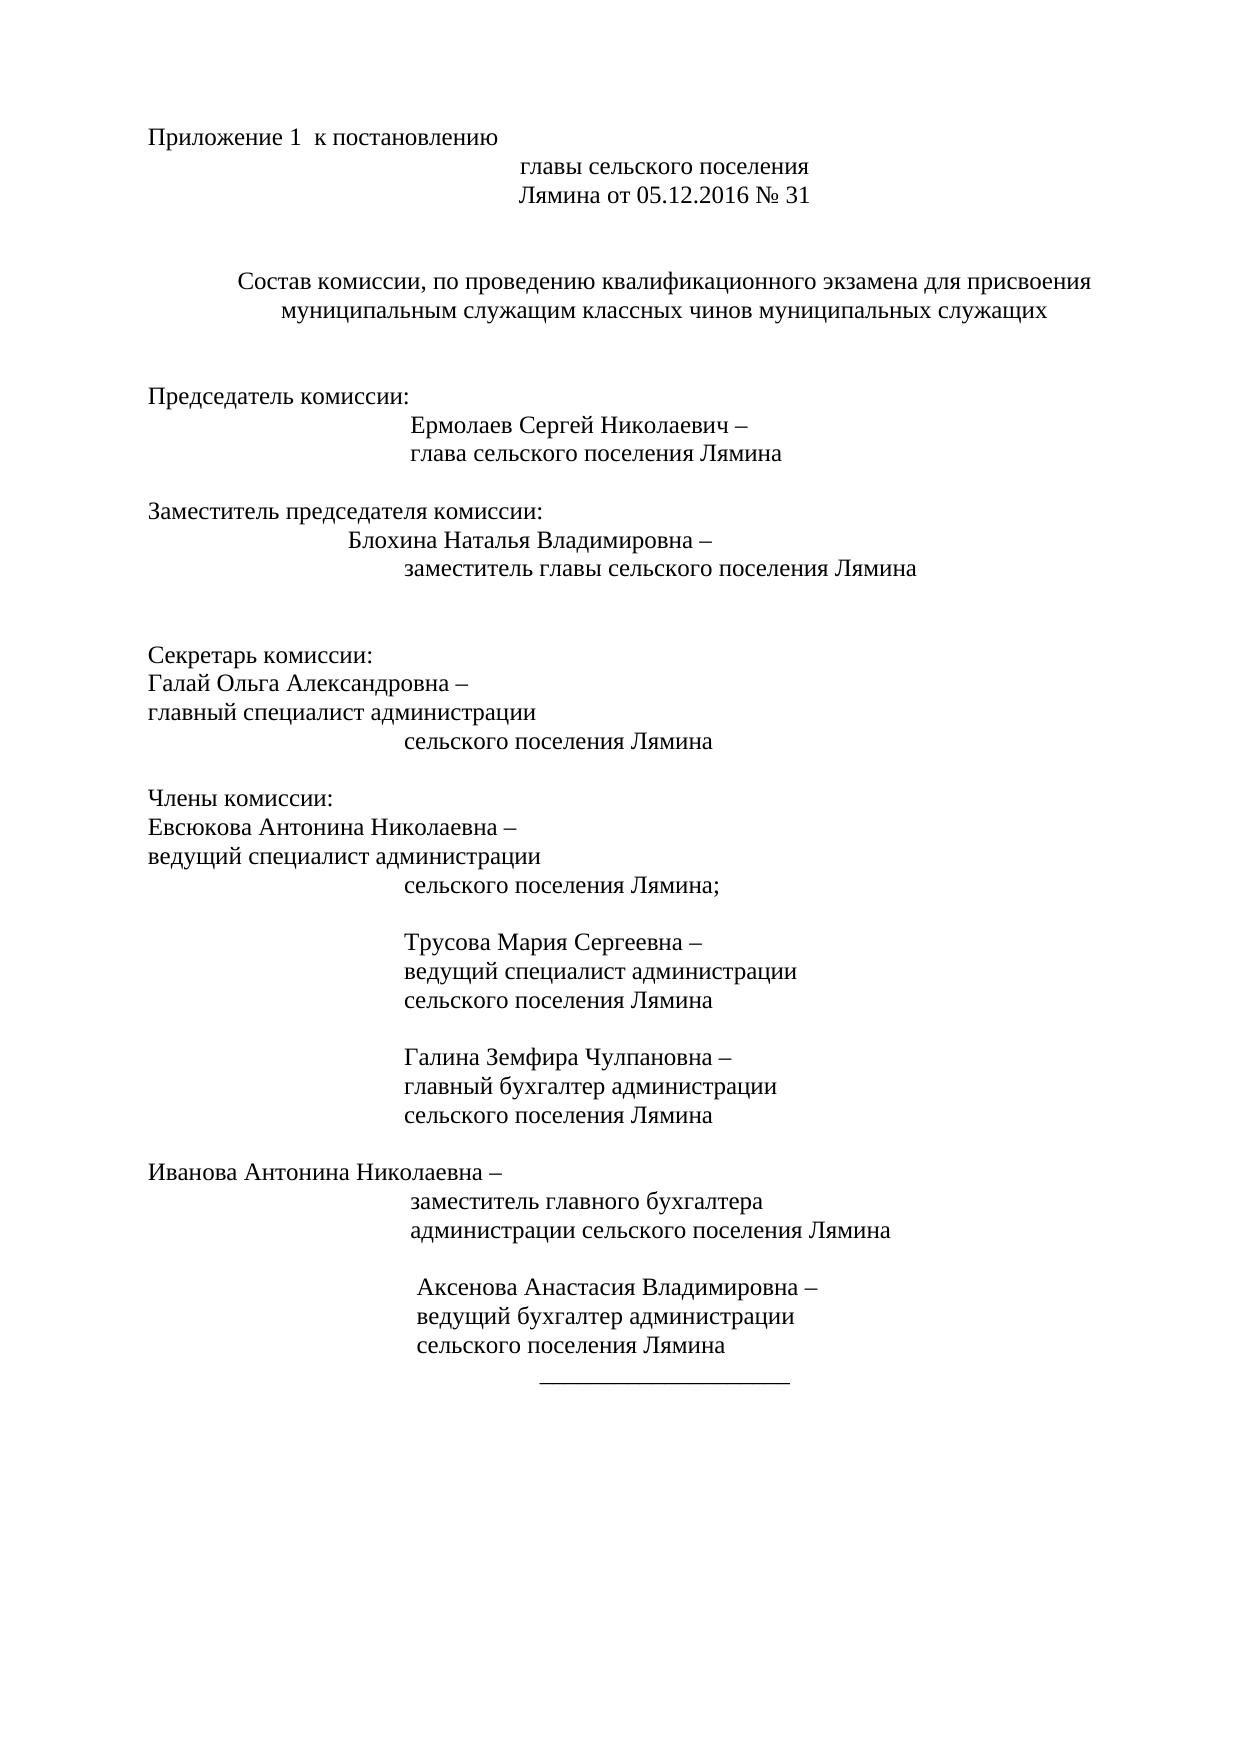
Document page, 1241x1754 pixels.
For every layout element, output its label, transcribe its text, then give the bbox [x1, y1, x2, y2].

text Лямина от 05.12.2016 № 31 [148, 180, 1181, 208]
text Блохина Наталья Владимировна – [148, 525, 1181, 553]
text Состав комиссии, по проведению квалификационного экзамена для присвоения муниципальным служащим классных чинов муниципальных служащих [148, 266, 1181, 323]
text Галай Ольга Александровна – [148, 668, 1181, 697]
text ведущий бухгалтер администрации [148, 1301, 1181, 1330]
text ____________________ [148, 1358, 1181, 1387]
text Приложение 1 к постановлению [148, 122, 1181, 151]
text ведущий специалист администрации [148, 841, 1181, 870]
text сельского поселения Лямина [148, 726, 1181, 755]
text сельского поселения Лямина [148, 1100, 1181, 1128]
text Члены комиссии: [148, 783, 1181, 812]
text сельского поселения Лямина [148, 985, 1181, 1013]
text Заместитель председателя комиссии: [148, 496, 1181, 525]
text Евсюкова Антонина Николаевна – [148, 812, 1181, 841]
text Ермолаев Сергей Николаевич – [148, 410, 1181, 438]
text заместитель главного бухгалтера [148, 1186, 1181, 1215]
text администрации сельского поселения Лямина [148, 1215, 1181, 1243]
text ведущий специалист администрации [148, 956, 1181, 985]
text Аксенова Анастасия Владимировна – [148, 1272, 1181, 1301]
text Председатель комиссии: [148, 381, 1181, 410]
text главный специалист администрации [148, 697, 1181, 726]
text Трусова Мария Сергеевна – [148, 927, 1181, 956]
text главы сельского поселения [148, 151, 1181, 180]
text сельского поселения Лямина; [148, 870, 1181, 898]
text Иванова Антонина Николаевна – [148, 1157, 1181, 1186]
text глава сельского поселения Лямина [148, 438, 1181, 467]
text Галина Земфира Чулпановна – [148, 1042, 1181, 1071]
text сельского поселения Лямина [148, 1330, 1181, 1358]
text Секретарь комиссии: [148, 640, 1181, 668]
text заместитель главы сельского поселения Лямина [148, 553, 1181, 582]
text главный бухгалтер администрации [148, 1071, 1181, 1100]
